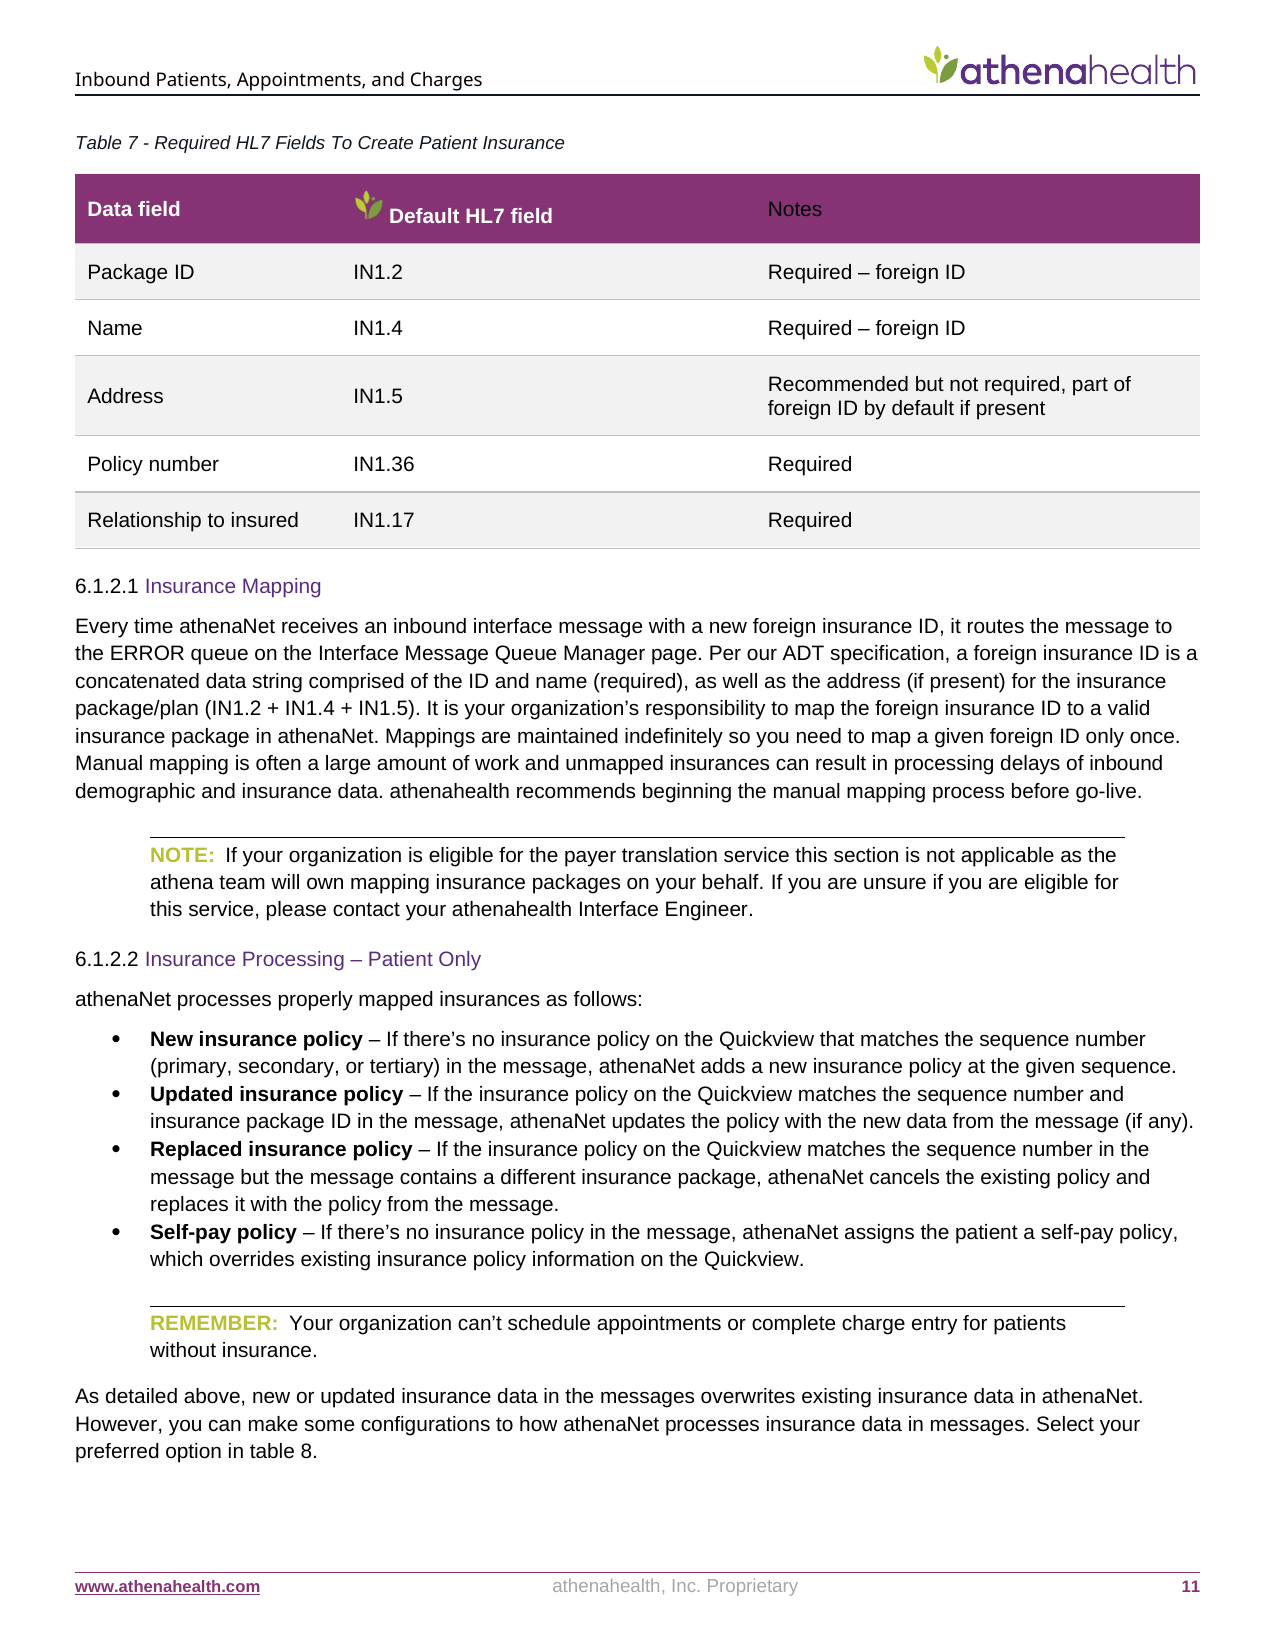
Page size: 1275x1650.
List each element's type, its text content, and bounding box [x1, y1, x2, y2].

table_cell Required – foreign ID [756, 300, 1200, 355]
table_cell Package ID [75, 244, 341, 299]
subtitle Insurance Processing – Patient Only [75, 947, 1200, 971]
list Self-pay policy – If there’s no insurance policy in the message, athenaNet assigns the patient a self-pay policy, which overrides existing insurance policy information on the Quickview. [112, 1219, 1200, 1271]
text athenaNet processes properly mapped insurances as follows: [75, 987, 1200, 1011]
table_cell Required – foreign ID [756, 244, 1200, 299]
list Replaced insurance policy – If the insurance policy on the Quickview matches the sequence number in the message but the message contains a different insurance package, athenaNet cancels the existing policy and replaces it with the policy from the message. [112, 1137, 1200, 1216]
table_cell Required [756, 493, 1200, 547]
table_cell Name [75, 300, 341, 355]
table_cell IN1.4 [341, 300, 756, 355]
table_header Notes [756, 174, 1200, 243]
table_cell IN1.2 [341, 244, 756, 299]
table_header Data field [75, 174, 341, 243]
text NOTE: If your organization is eligible for the payer translation service this section is not applicable as the athena team will own mapping insurance packages on your behalf. If you are unsure if you are eligible for this service, please contact your athenahealth Interface Engineer. [150, 838, 1125, 922]
table_cell Address [75, 356, 341, 435]
table_cell Relationship to insured [75, 493, 341, 547]
table_cell IN1.17 [341, 493, 756, 547]
table_cell Required [756, 436, 1200, 491]
list Updated insurance policy – If the insurance policy on the Quickview matches the sequence number and insurance package ID in the message, athenaNet updates the policy with the new data from the message (if any). [112, 1082, 1200, 1133]
table_cell Recommended but not required, part of foreign ID by default if present [756, 356, 1148, 435]
list New insurance policy – If there’s no insurance policy on the Quickview that matches the sequence number (primary, secondary, or tertiary) in the message, athenaNet adds a new insurance policy at the given sequence. [112, 1027, 1200, 1078]
text REMEMBER: Your organization can’t schedule appointments or complete charge entry for patients without insurance. [150, 1307, 1125, 1363]
picture [353, 189, 383, 224]
table_header Default HL7 field [341, 174, 756, 243]
subtitle Insurance Mapping [75, 573, 1200, 597]
table_cell IN1.5 [341, 356, 756, 435]
picture [920, 44, 1198, 90]
table_cell Policy number [75, 436, 341, 491]
text Table 7 - Required HL7 Fields To Create Patient Insurance [75, 131, 1200, 153]
text Every time athenaNet receives an inbound interface message with a new foreign insurance ID, it routes the message to the ERROR queue on the Interface Message Queue Manager page. Per our ADT specification, a foreign insurance ID is a concatenated data string comprised of the ID and name (required), as well as the address (if present) for the insurance package/plan (IN1.2 + IN1.4 + IN1.5). It is your organization’s responsibility to map the foreign insurance ID to a valid insurance package in athenaNet. Mappings are maintained indefinitely so you need to map a given foreign ID only once. Manual mapping is often a large amount of work and unmapped insurances can result in processing delays of inbound demographic and insurance data. athenahealth recommends beginning the manual mapping process before go-live. [75, 613, 1200, 802]
table_cell IN1.36 [341, 436, 756, 491]
text As detailed above, new or updated insurance data in the messages overwrites existing insurance data in athenaNet. However, you can make some configurations to how athenaNet processes insurance data in messages. Select your preferred option in table 8. [75, 1384, 1200, 1463]
